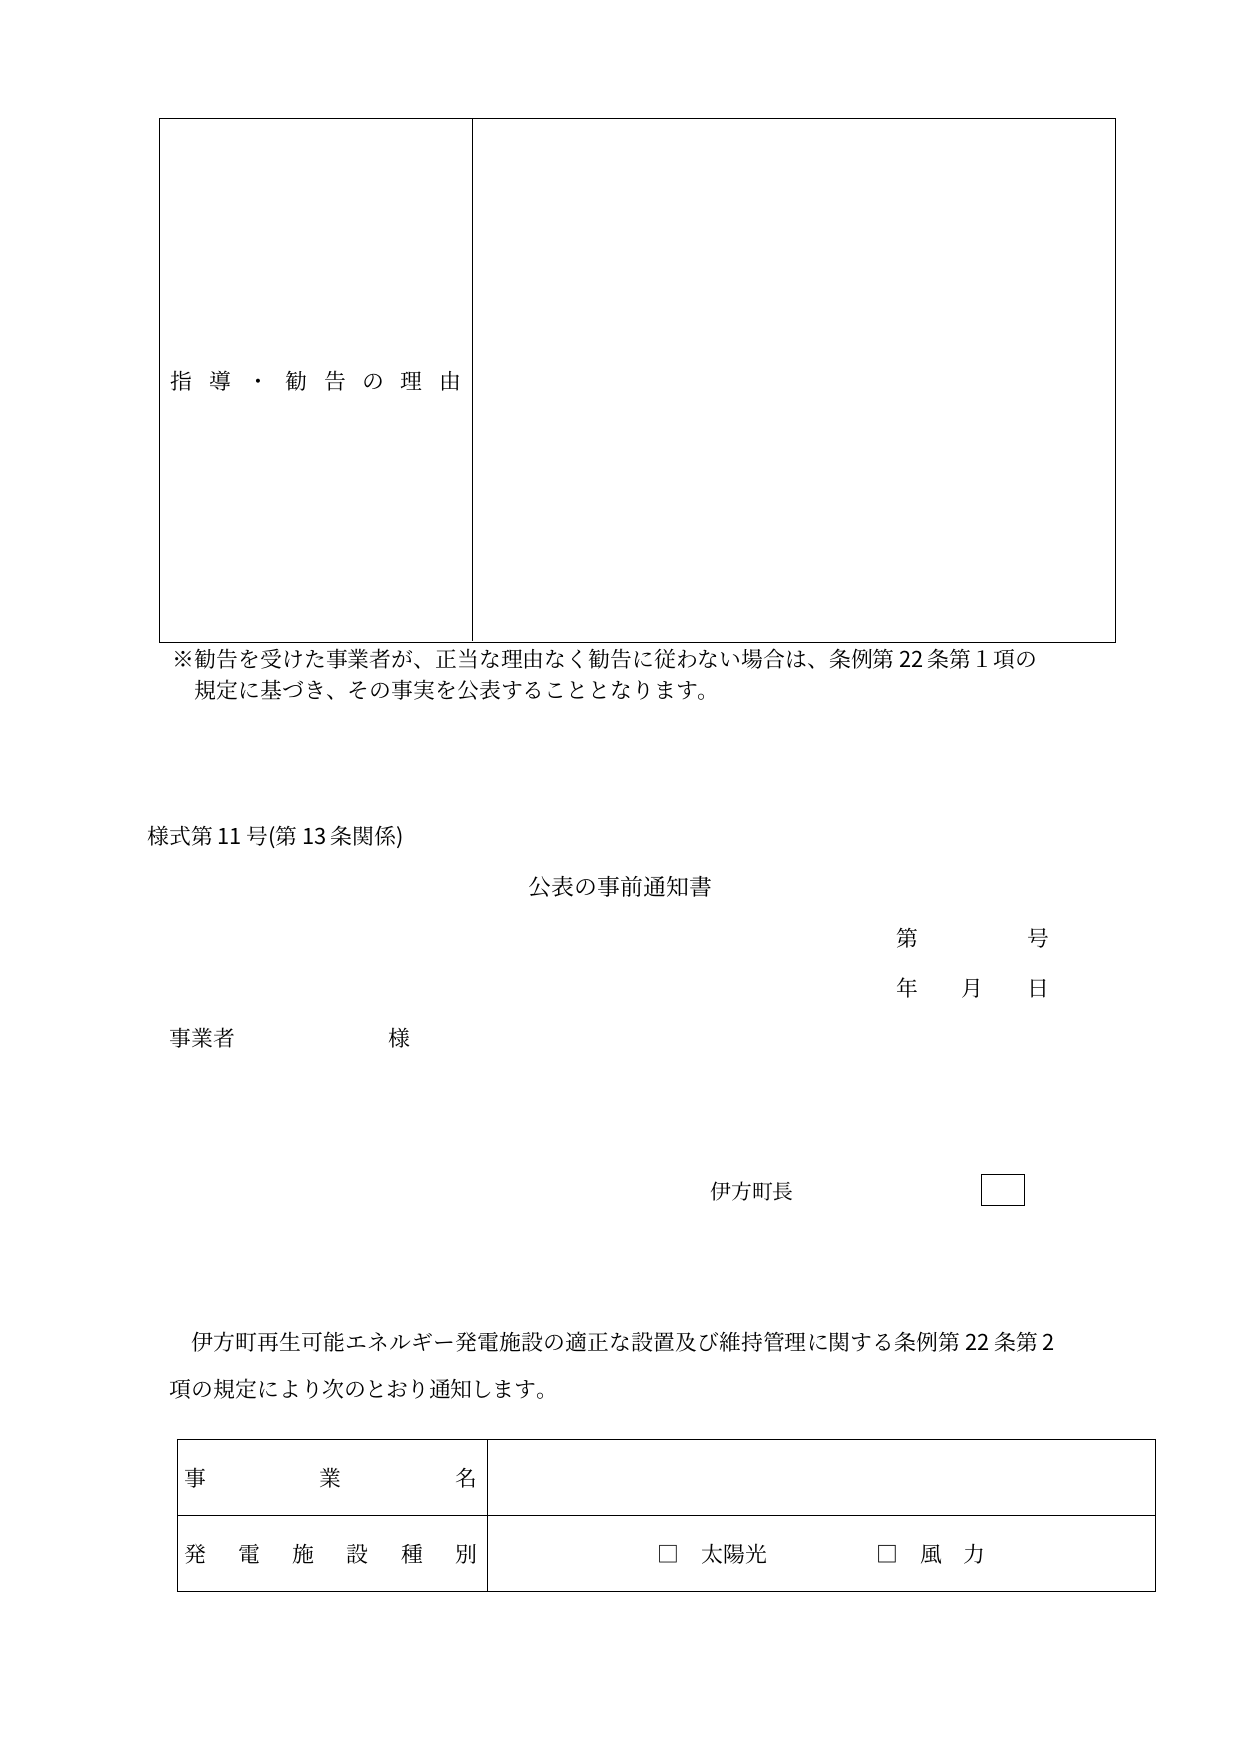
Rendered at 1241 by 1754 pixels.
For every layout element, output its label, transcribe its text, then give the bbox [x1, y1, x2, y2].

text 第 号 [148, 921, 1049, 952]
text 公表の事前通知書 [148, 869, 1092, 902]
table_cell 指導・勧告の理由 [160, 119, 472, 641]
text 事業者 様 [148, 1021, 1092, 1053]
table_header [488, 1440, 1155, 1515]
table_cell 発電施設種別 [178, 1516, 487, 1591]
text 年 月 日 [148, 971, 1049, 1003]
table_cell [473, 119, 1115, 641]
text 伊方町再生可能エネルギー発電施設の適正な設置及び維持管理に関する条例第22条第2項の規定により次のとおり通知します。 [169, 1325, 1054, 1404]
text ※勧告を受けた事業者が、正当な理由なく勧告に従わない場合は、条例第22条第１項の規定に基づき、その事実を公表することとなります。 [173, 643, 1054, 705]
text 様式第11号(第13条関係) [148, 819, 1092, 851]
text 伊方町長 [148, 1173, 1049, 1205]
table_cell □ 太陽光 □ 風 力 [488, 1516, 1155, 1591]
table_header 事業名 [178, 1440, 487, 1515]
